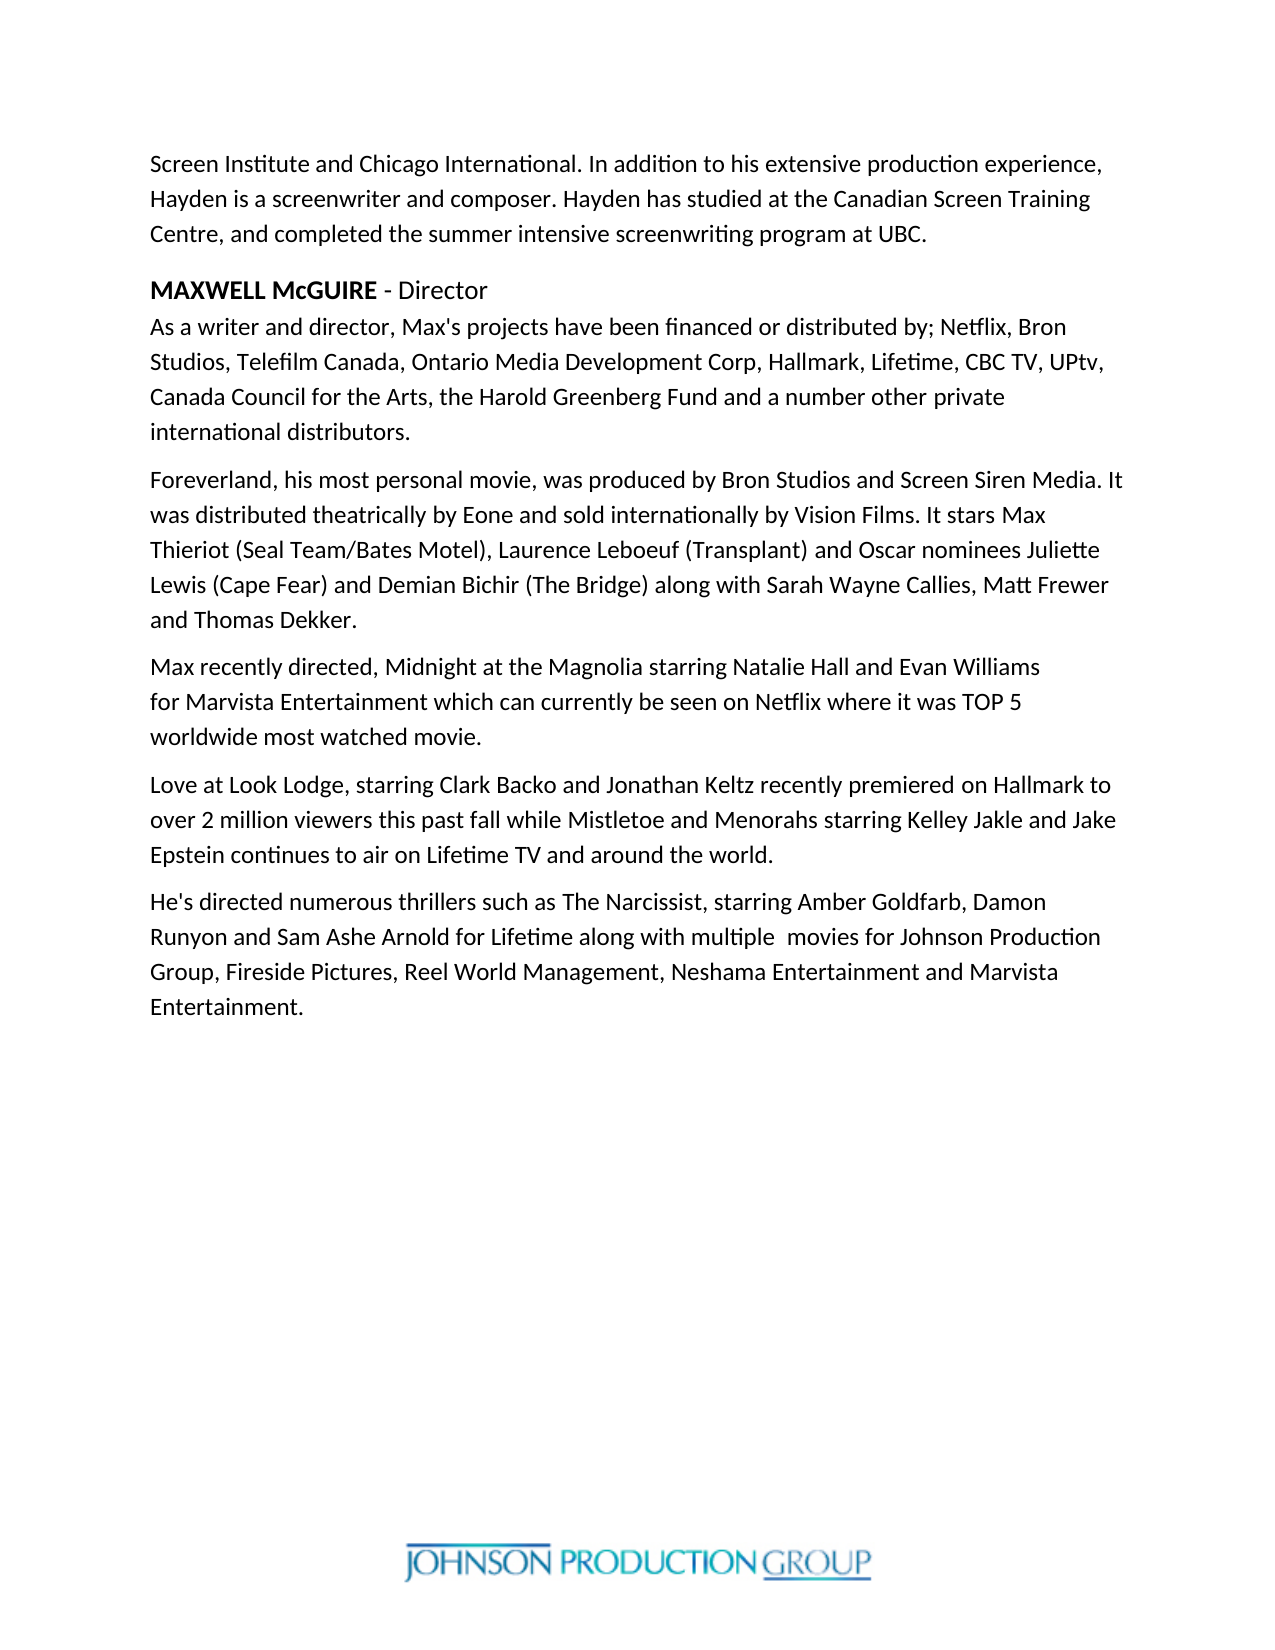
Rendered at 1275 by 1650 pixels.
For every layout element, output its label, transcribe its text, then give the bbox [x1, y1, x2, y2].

text MAXWELL McGUIRE - Director [150, 273, 1125, 307]
text He's directed numerous thrillers such as The Narcissist, starring Amber Goldfarb, Damon Runyon and Sam Ashe Arnold for Lifetime along with multiple movies for Johnson Production Group, Fireside Pictures, Reel World Management, Neshama Entertainment and Marvista Entertainment. [150, 886, 1125, 1022]
text Foreverland, his most personal movie, was produced by Bron Studios and Screen Siren Media. It was distributed theatrically by Eone and sold internationally by Vision Films. It stars Max Thieriot (Seal Team/Bates Motel), Laurence Leboeuf (Transplant) and Oscar nominees Juliette Lewis (Cape Fear) and Demian Bichir (The Bridge) along with Sarah Wayne Callies, Matt Frewer and Thomas Dekker. [150, 464, 1125, 634]
text Love at Look Lodge, starring Clark Backo and Jonathan Keltz recently premiered on Hallmark to over 2 million viewers this past fall while Mistletoe and Menorahs starring Kelley Jakle and Jake Epstein continues to air on Lifetime TV and around the world. [150, 769, 1125, 869]
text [150, 148, 1125, 248]
text As a writer and director, Max's projects have been financed or distributed by; Netflix, Bron Studios, Telefilm Canada, Ontario Media Development Corp, Hallmark, Lifetime, CBC TV, UPtv, Canada Council for the Arts, the Harold Greenberg Fund and a number other private international distributors. [150, 311, 1125, 447]
picture [400, 1542, 876, 1584]
text Max recently directed, Midnight at the Magnolia starring Natalie Hall and Evan Williams for Marvista Entertainment which can currently be seen on Netflix where it was TOP 5 worldwide most watched movie. [150, 651, 1125, 752]
